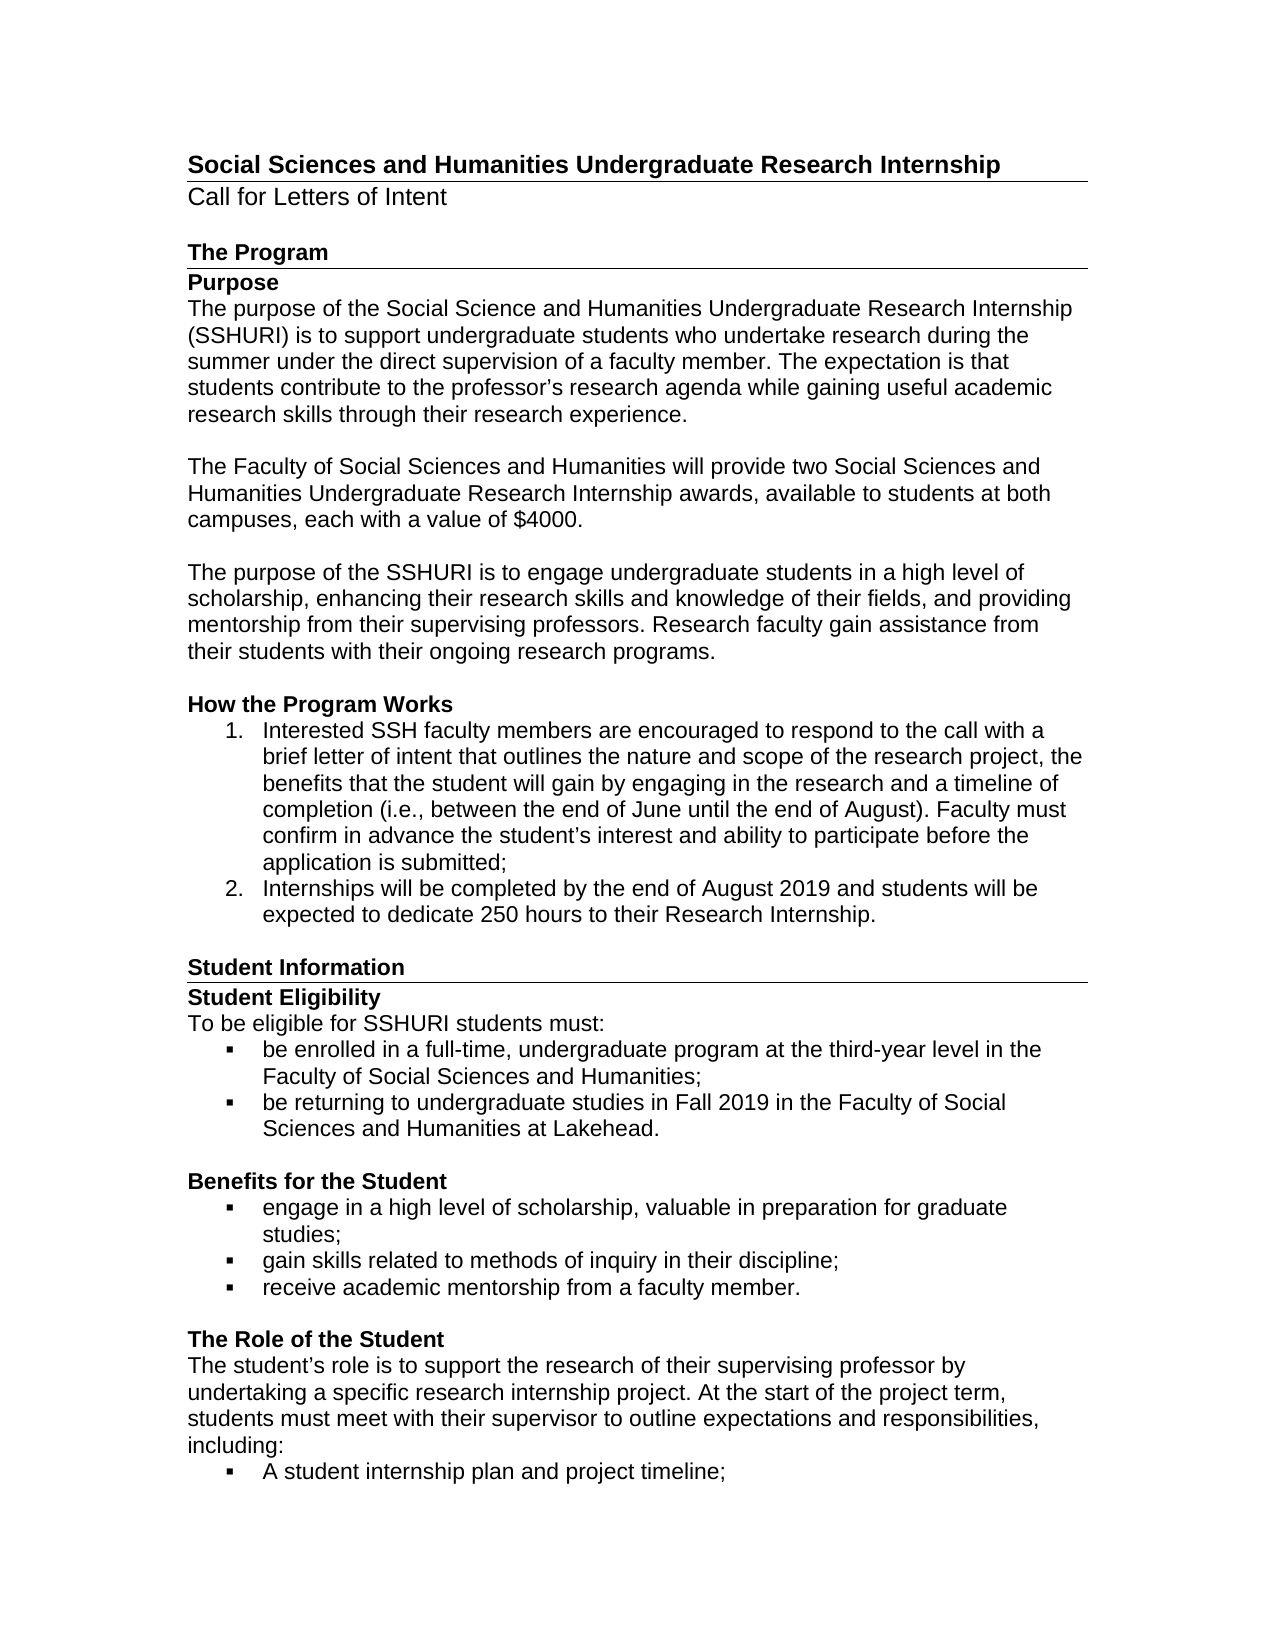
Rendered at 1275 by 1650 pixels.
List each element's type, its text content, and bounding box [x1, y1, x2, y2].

text Benefits for the Student [187, 1168, 1088, 1194]
list gain skills related to methods of inquiry in their discipline; [225, 1247, 1088, 1273]
text The student’s role is to support the research of their supervising professor by undertaking a specific research internship project. At the start of the project term, students must meet with their supervisor to outline expectations and responsibilities, including: [187, 1352, 1088, 1458]
text Purpose [187, 269, 1088, 295]
text The Faculty of Social Sciences and Humanities will provide two Social Sciences and Humanities Undergraduate Research Internship awards, available to students at both campuses, each with a value of $4000. [187, 453, 1088, 532]
list be returning to undergraduate studies in Fall 2019 in the Faculty of Social Sciences and Humanities at Lakehead. [225, 1089, 1088, 1142]
text Social Sciences and Humanities Undergraduate Research Internship [187, 150, 1088, 181]
list receive academic mentorship from a faculty member. [225, 1273, 1088, 1300]
text Call for Letters of Intent [187, 182, 1088, 211]
text The Program [187, 239, 1088, 268]
text Student Information [187, 954, 1088, 982]
list Interested SSH faculty members are encouraged to respond to the call with a brief letter of intent that outlines the nature and scope of the research project, the benefits that the student will gain by engaging in the research and a timeline of completion (i.e., between the end of June until the end of August). Faculty must confirm in advance the student’s interest and ability to participate before the application is submitted; [225, 717, 1088, 875]
text To be eligible for SSHURI students must: [187, 1010, 1088, 1036]
text How the Program Works [187, 691, 1088, 717]
list engage in a high level of scholarship, valuable in preparation for graduate studies; [225, 1194, 1088, 1247]
text The Role of the Student [187, 1326, 1088, 1352]
text Student Eligibility [187, 983, 1088, 1010]
list Internships will be completed by the end of August 2019 and students will be expected to dedicate 250 hours to their Research Internship. [225, 875, 1088, 928]
text The purpose of the Social Science and Humanities Undergraduate Research Internship (SSHURI) is to support undergraduate students who undertake research during the summer under the direct supervision of a faculty member. The expectation is that students contribute to the professor’s research agenda while gaining useful academic research skills through their research experience. [187, 295, 1088, 427]
list be enrolled in a full-time, undergraduate program at the third-year level in the Faculty of Social Sciences and Humanities; [225, 1036, 1088, 1089]
text The purpose of the SSHURI is to engage undergraduate students in a high level of scholarship, enhancing their research skills and knowledge of their fields, and providing mentorship from their supervising professors. Research faculty gain assistance from their students with their ongoing research programs. [187, 559, 1088, 664]
list A student internship plan and project timeline; [225, 1458, 1088, 1484]
